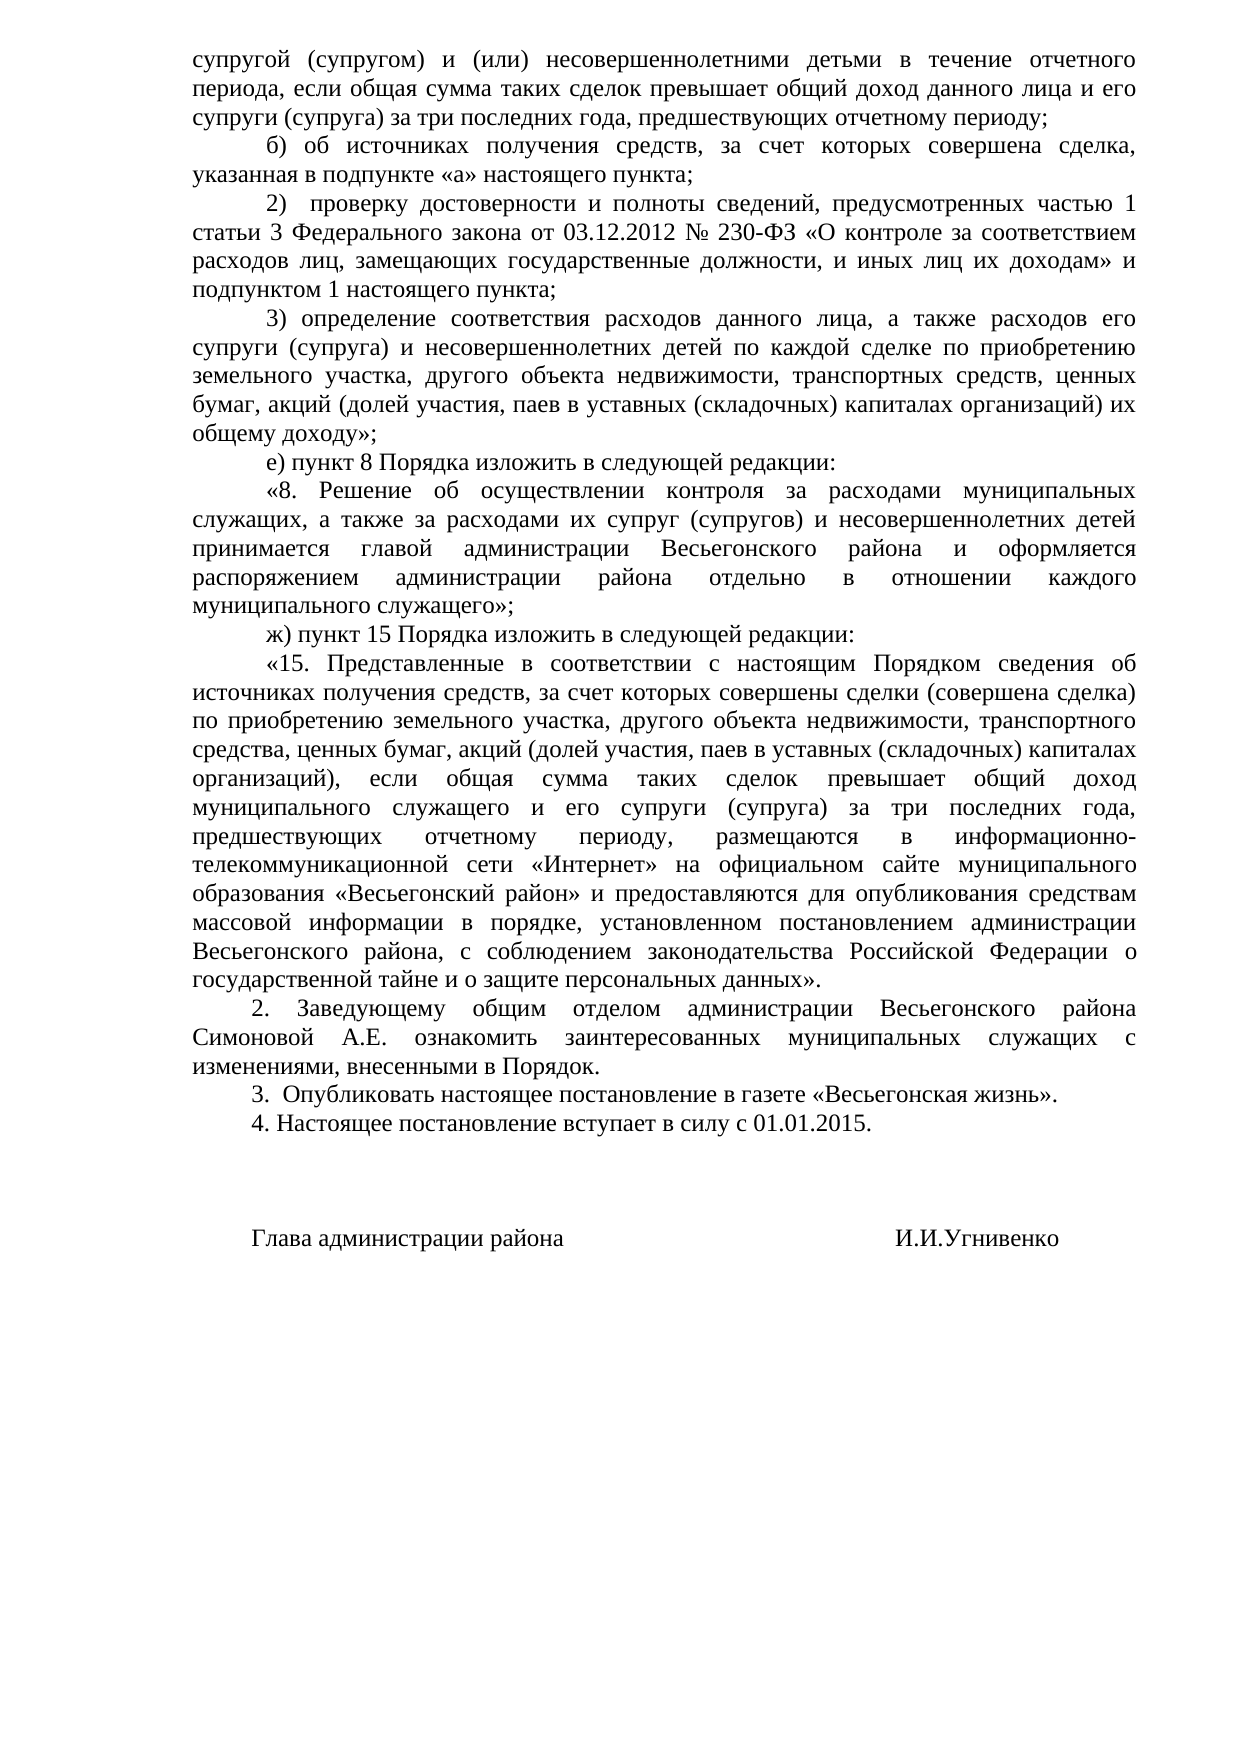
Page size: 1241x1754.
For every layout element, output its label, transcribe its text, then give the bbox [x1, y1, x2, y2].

text ж) пункт 15 Порядка изложить в следующей редакции: [192, 619, 1137, 648]
text «15. Представленные в соответствии с настоящим Порядком сведения об источниках получения средств, за счет которых совершены сделки (совершена сделка) по приобретению земельного участка, другого объекта недвижимости, транспортного средства, ценных бумаг, акций (долей участия, паев в уставных (складочных) капиталах организаций), если общая сумма таких сделок превышает общий доход муниципального служащего и его супруги (супруга) за три последних года, предшествующих отчетному периоду, размещаются в информационно-телекоммуникационной сети «Интернет» на официальном сайте муниципального образования «Весьегонский район» и предоставляются для опубликования средствам массовой информации в порядке, установленном постановлением администрации Весьегонского района, с соблюдением законодательства Российской Федерации о государственной тайне и о защите персональных данных». [192, 648, 1137, 993]
text 3) определение соответствия расходов данного лица, а также расходов его супруги (супруга) и несовершеннолетних детей по каждой сделке по приобретению земельного участка, другого объекта недвижимости, транспортных средств, ценных бумаг, акций (долей участия, паев в уставных (складочных) капиталах организаций) их общему доходу»; [192, 303, 1137, 447]
text 2. Заведующему общим отделом администрации Весьегонского района Симоновой А.Е. ознакомить заинтересованных муниципальных служащих с изменениями, внесенными в Порядок. [192, 993, 1137, 1079]
text «8. Решение об осуществлении контроля за расходами муниципальных служащих, а также за расходами их супруг (супругов) и несовершеннолетних детей принимается главой администрации Весьегонского района и оформляется распоряжением администрации района отдельно в отношении каждого муниципального служащего»; [192, 476, 1137, 619]
text 3. Опубликовать настоящее постановление в газете «Весьегонская жизнь». [192, 1079, 1137, 1108]
text 4. Настоящее постановление вступает в силу с 01.01.2015. [192, 1108, 1137, 1137]
text Глава администрации района И.И.Угнивенко [192, 1223, 1137, 1252]
text 2) проверку достоверности и полноты сведений, предусмотренных частью 1 статьи 3 Федерального закона от 03.12.2012 № 230-ФЗ «О контроле за соответствием расходов лиц, замещающих государственные должности, и иных лиц их доходам» и подпунктом 1 настоящего пункта; [192, 188, 1137, 303]
text е) пункт 8 Порядка изложить в следующей редакции: [192, 447, 1137, 476]
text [192, 44, 1137, 131]
text б) об источниках получения средств, за счет которых совершена сделка, указанная в подпункте «а» настоящего пункта; [192, 131, 1137, 188]
